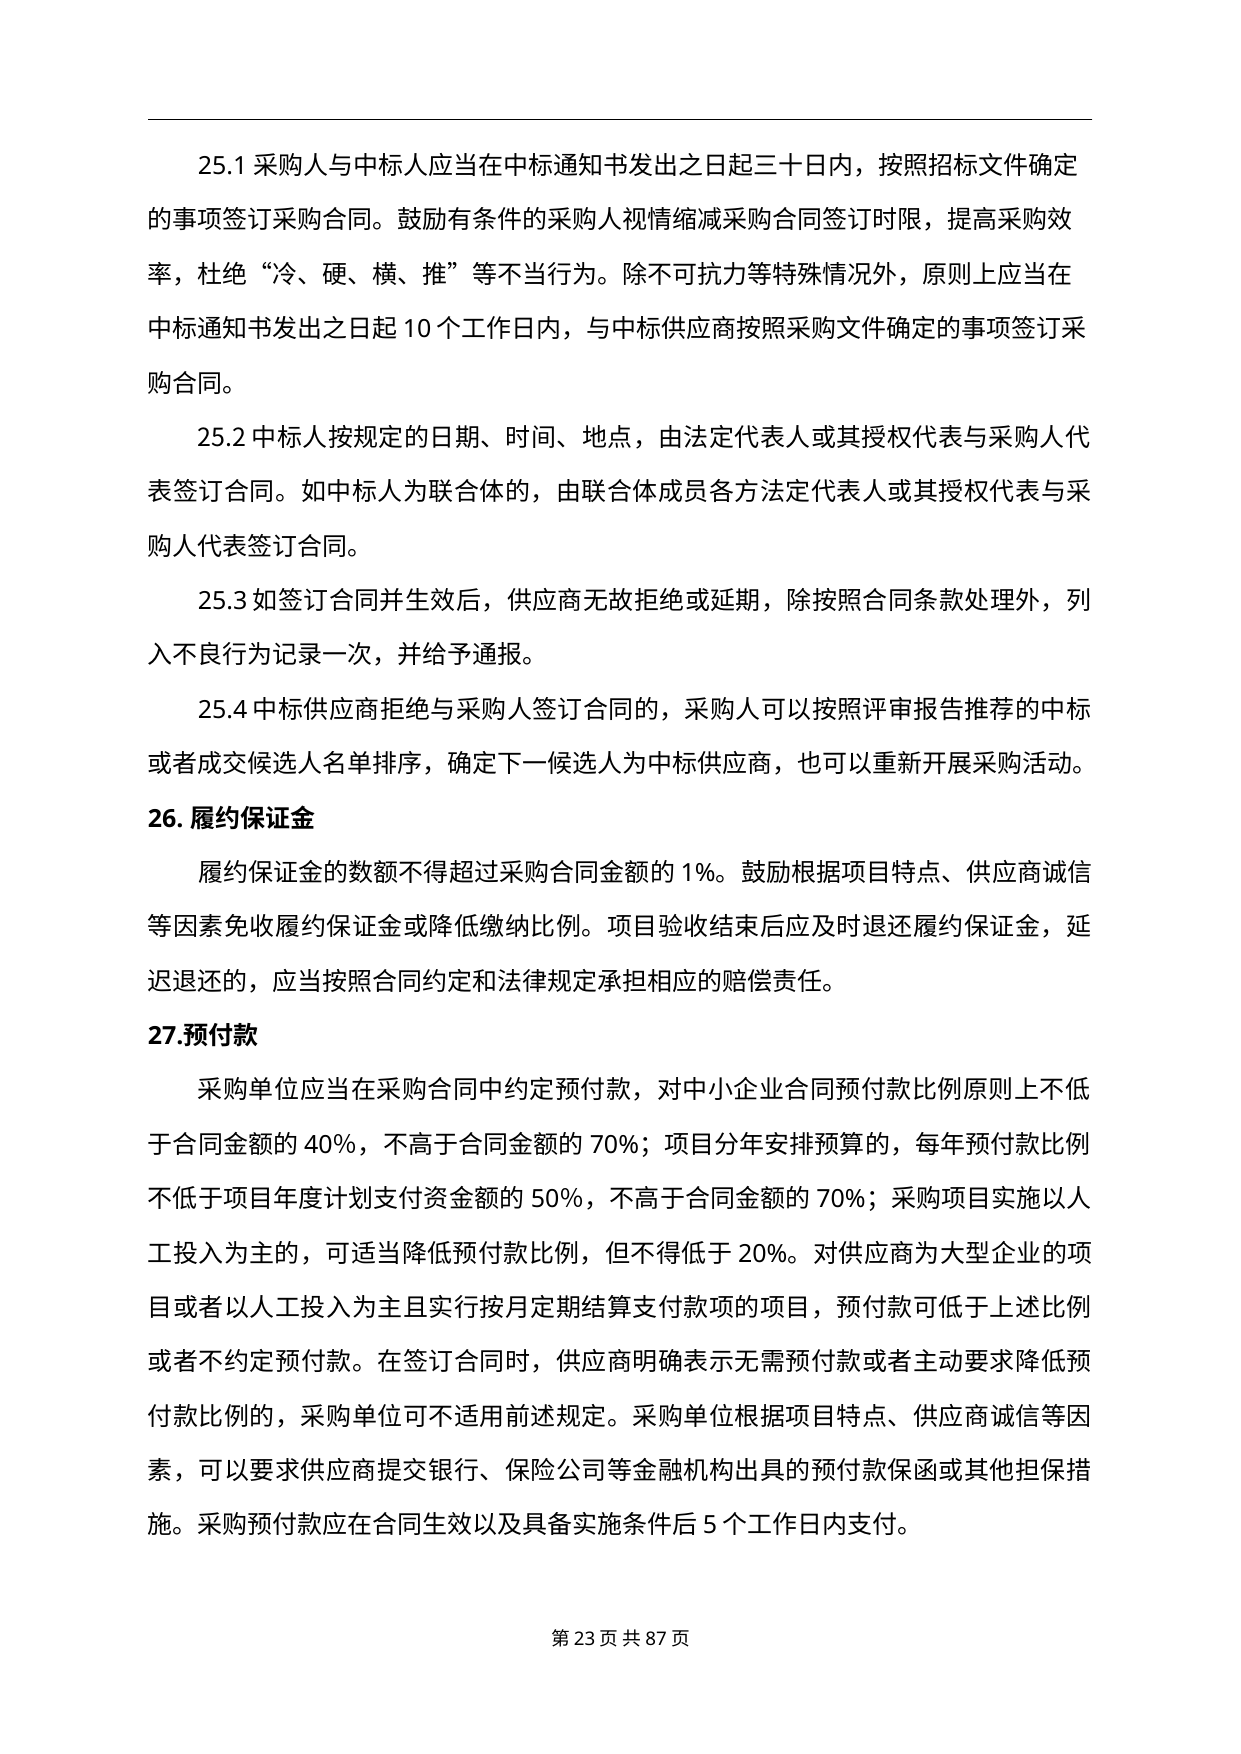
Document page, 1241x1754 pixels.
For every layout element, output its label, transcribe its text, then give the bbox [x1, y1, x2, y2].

text 26. 履约保证金 [148, 798, 1092, 834]
text 采购单位应当在采购合同中约定预付款，对中小企业合同预付款比例原则上不低于合同金额的40％，不高于合同金额的70%；项目分年安排预算的，每年预付款比例不低于项目年度计划支付资金额的50％，不高于合同金额的70%；采购项目实施以人工投入为主的，可适当降低预付款比例，但不得低于20%。对供应商为大型企业的项目或者以人工投入为主且实行按月定期结算支付款项的项目，预付款可低于上述比例或者不约定预付款。在签订合同时，供应商明确表示无需预付款或者主动要求降低预付款比例的，采购单位可不适用前述规定。采购单位根据项目特点、供应商诚信等因素，可以要求供应商提交银行、保险公司等金融机构出具的预付款保函或其他担保措施。采购预付款应在合同生效以及具备实施条件后5个工作日内支付。 [148, 1070, 1092, 1541]
text 履约保证金的数额不得超过采购合同金额的1%。鼓励根据项目特点、供应商诚信等因素免收履约保证金或降低缴纳比例。项目验收结束后应及时退还履约保证金，延迟退还的，应当按照合同约定和法律规定承担相应的赔偿责任。 [148, 852, 1092, 997]
subtitle 27.预付款 [148, 1016, 1092, 1052]
text 25.4中标供应商拒绝与采购人签订合同的，采购人可以按照评审报告推荐的中标或者成交候选人名单排序，确定下一候选人为中标供应商，也可以重新开展采购活动。 [148, 689, 1092, 780]
text 25.3如签订合同并生效后，供应商无故拒绝或延期，除按照合同条款处理外，列入不良行为记录一次，并给予通报。 [148, 581, 1092, 671]
text 25.2中标人按规定的日期、时间、地点，由法定代表人或其授权代表与采购人代表签订合同。如中标人为联合体的，由联合体成员各方法定代表人或其授权代表与采购人代表签订合同。 [148, 417, 1092, 562]
text 25.1 采购人与中标人应当在中标通知书发出之日起三十日内，按照招标文件确定的事项签订采购合同。鼓励有条件的采购人视情缩减采购合同签订时限，提高采购效率，杜绝“冷、硬、横、推”等不当行为。除不可抗力等特殊情况外，原则上应当在中标通知书发出之日起10个工作日内，与中标供应商按照采购文件确定的事项签订采购合同。 [148, 146, 1092, 399]
